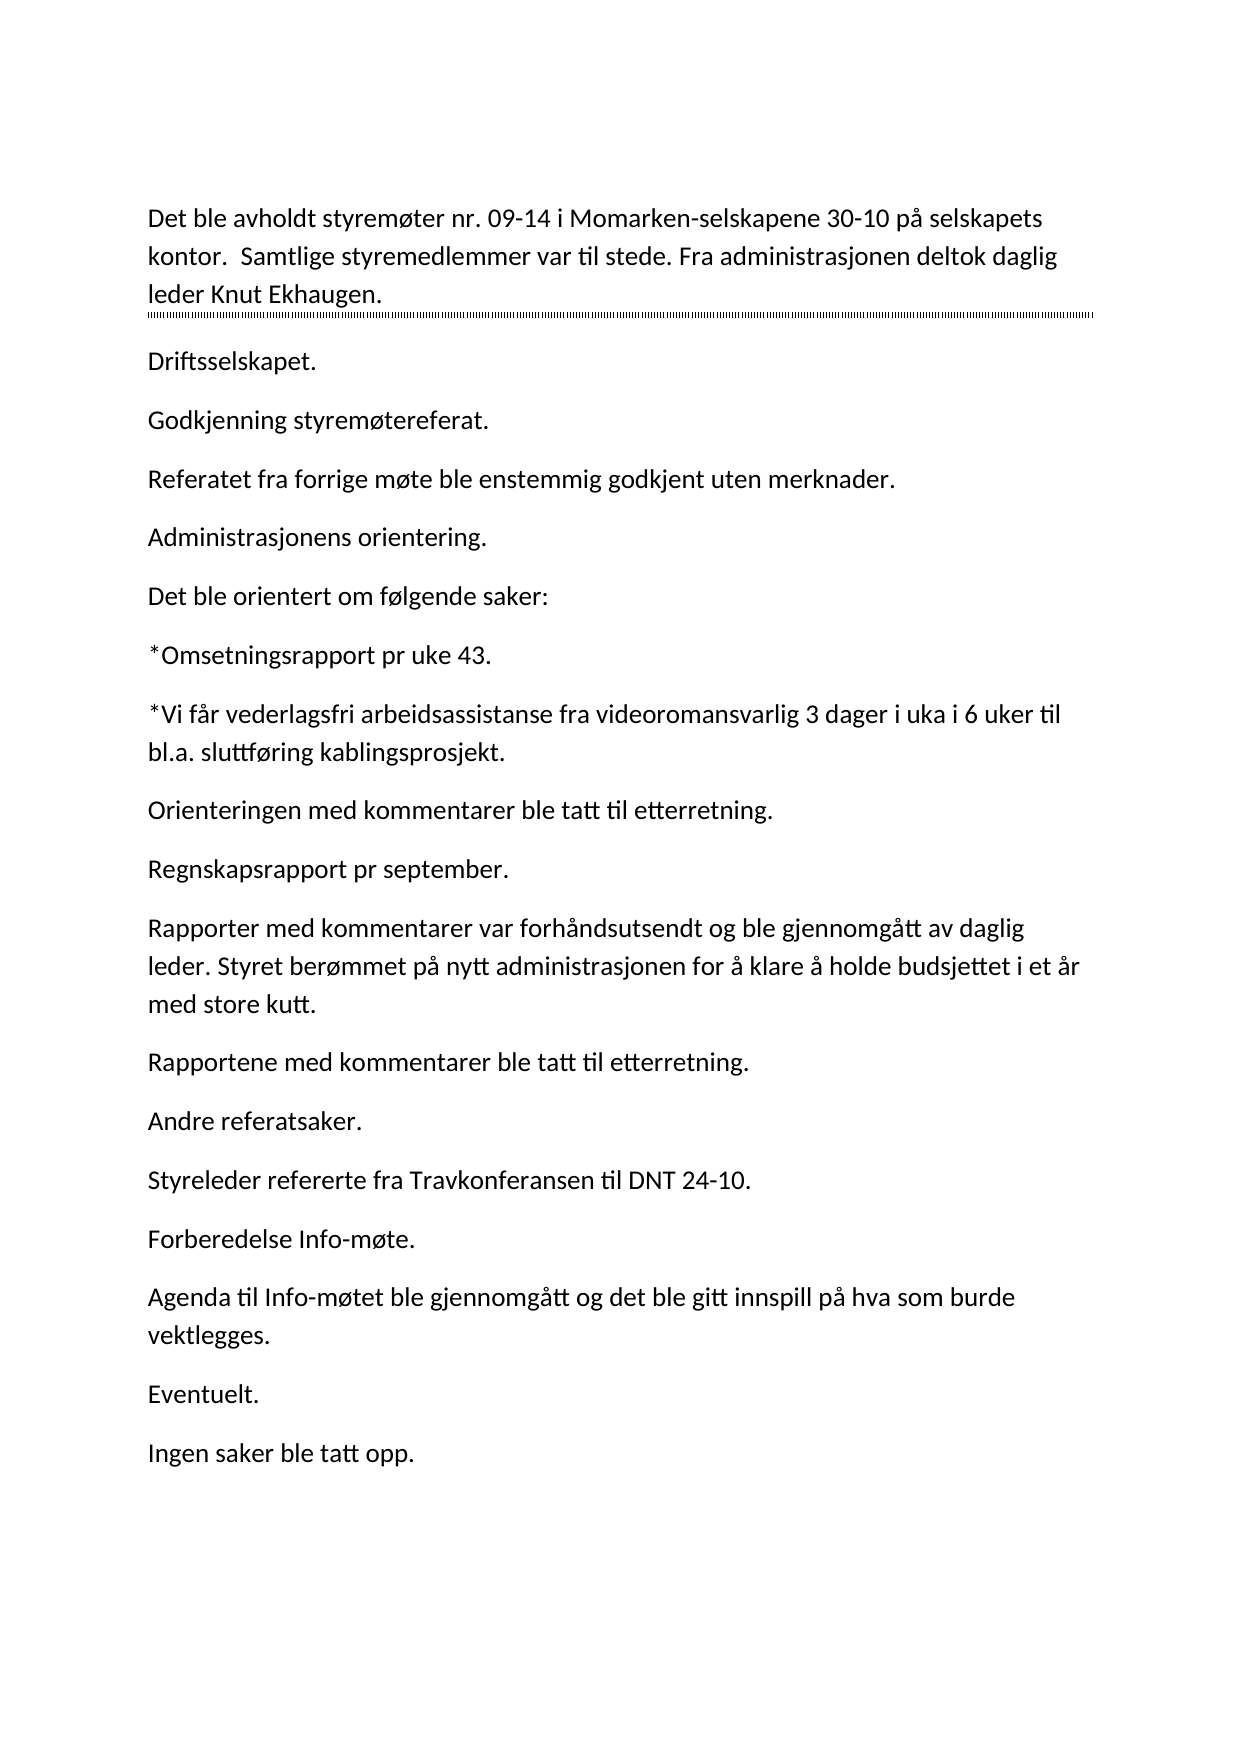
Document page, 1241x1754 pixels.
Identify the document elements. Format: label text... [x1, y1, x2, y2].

text *Omsetningsrapport pr uke 43. [148, 638, 1093, 671]
text Rapportene med kommentarer ble tatt til etterretning. [148, 1046, 1093, 1078]
text Styreleder refererte fra Travkonferansen til DNT 24-10. [148, 1163, 1093, 1196]
text Det ble avholdt styremøter nr. 09-14 i Momarken-selskapene 30-10 på selskapets kontor. Samtlige styremedlemmer var til stede. Fra administrasjonen deltok daglig leder Knut Ekhaugen. [148, 201, 1093, 318]
text Eventuelt. [148, 1377, 1093, 1410]
text Godkjenning styremøtereferat. [148, 403, 1093, 436]
text Regnskapsrapport pr september. [148, 852, 1093, 885]
text Andre referatsaker. [148, 1104, 1093, 1137]
text *Vi får vederlagsfri arbeidsassistanse fra videoromansvarlig 3 dager i uka i 6 uker til bl.a. sluttføring kablingsprosjekt. [148, 697, 1093, 768]
text Forberedelse Info-møte. [148, 1222, 1093, 1255]
text Det ble orientert om følgende saker: [148, 579, 1093, 612]
text Administrasjonens orientering. [148, 521, 1093, 553]
text Driftsselskapet. [148, 344, 1093, 377]
text Orienteringen med kommentarer ble tatt til etterretning. [148, 793, 1093, 826]
text Rapporter med kommentarer var forhåndsutsendt og ble gjennomgått av daglig leder. Styret berømmet på nytt administrasjonen for å klare å holde budsjettet i et år med store kutt. [148, 911, 1093, 1020]
text Referatet fra forrige møte ble enstemmig godkjent uten merknader. [148, 462, 1093, 495]
text Ingen saker ble tatt opp. [148, 1436, 1093, 1469]
text Agenda til Info-møtet ble gjennomgått og det ble gitt innspill på hva som burde vektlegges. [148, 1281, 1093, 1351]
